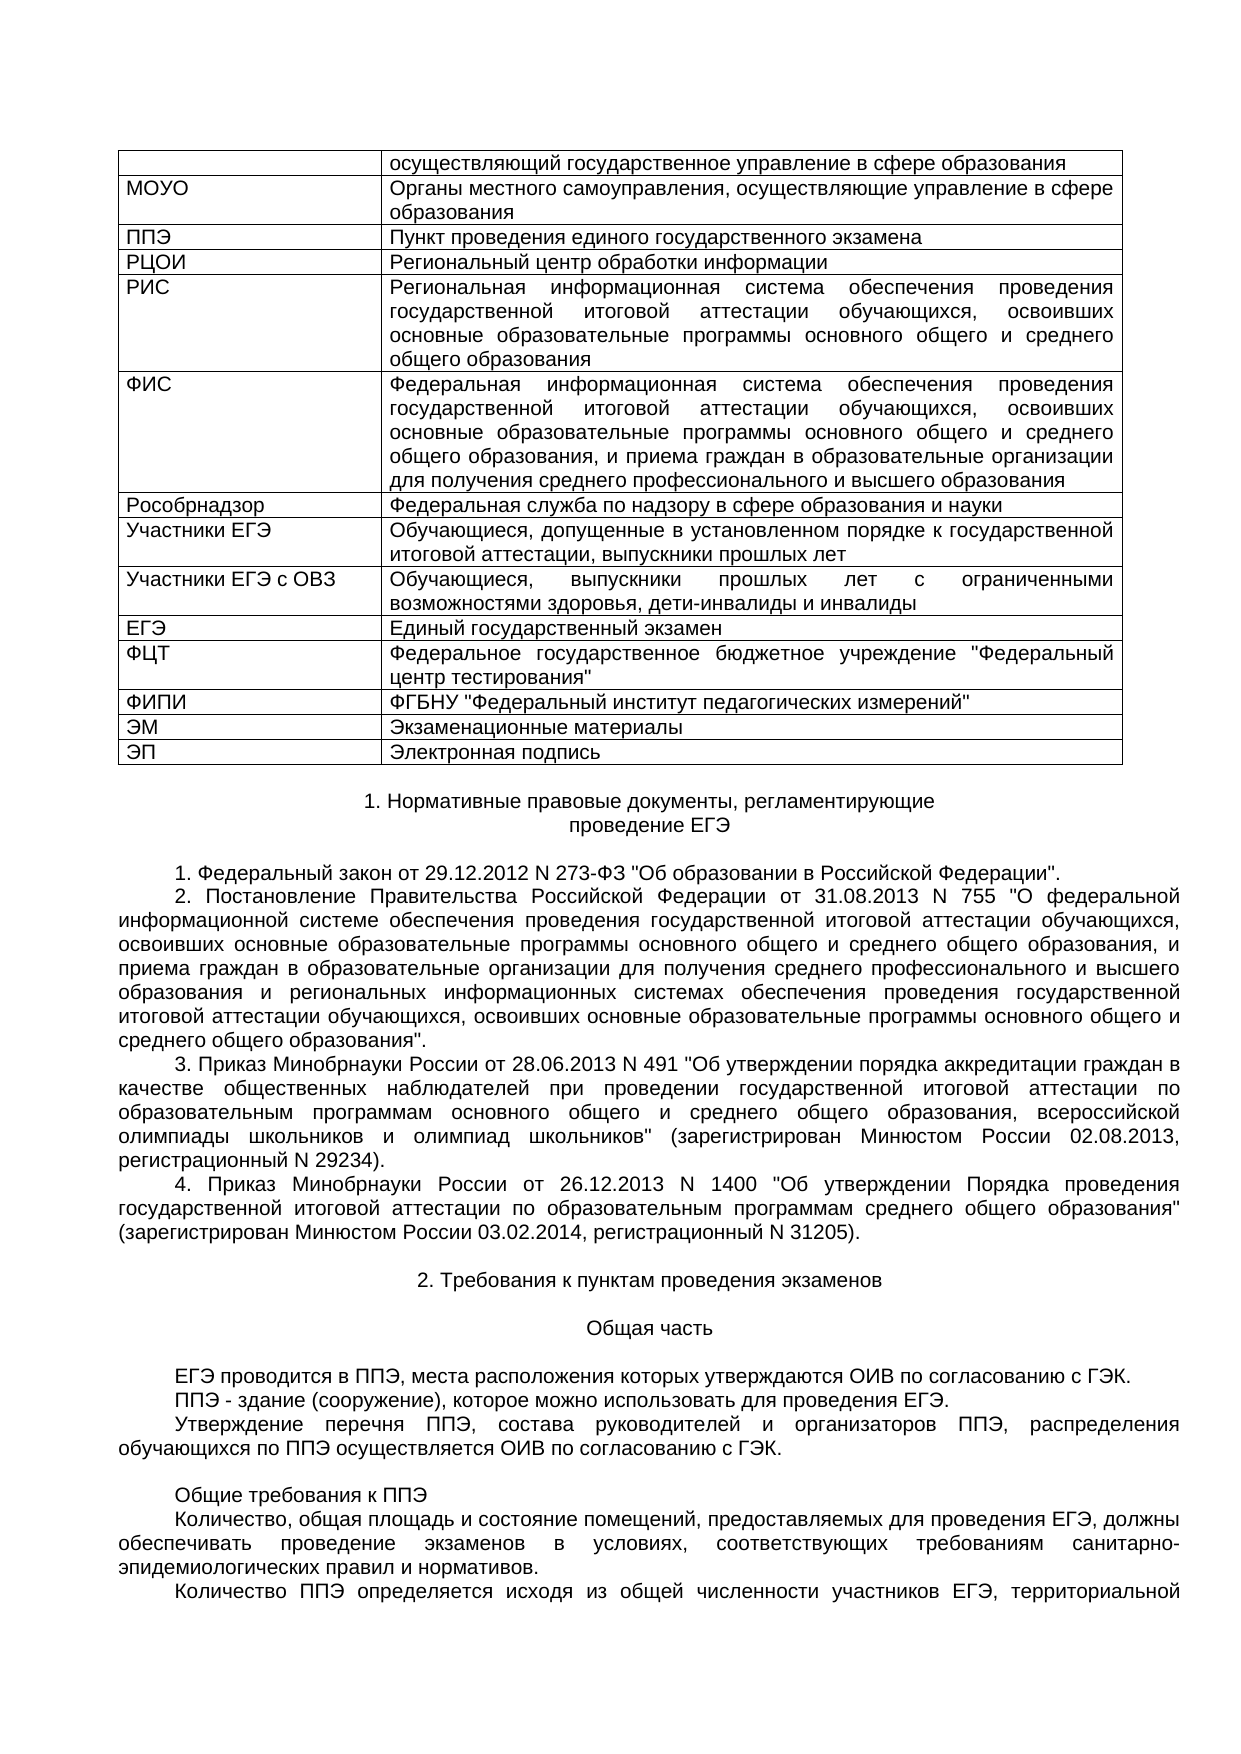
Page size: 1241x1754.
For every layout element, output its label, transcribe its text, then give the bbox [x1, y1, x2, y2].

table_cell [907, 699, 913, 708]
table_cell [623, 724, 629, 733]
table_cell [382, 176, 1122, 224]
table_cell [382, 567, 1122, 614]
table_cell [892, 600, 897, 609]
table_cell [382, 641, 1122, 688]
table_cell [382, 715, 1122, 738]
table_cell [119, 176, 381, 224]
text ЕГЭ проводится в ППЭ, места расположения которых утверждаются ОИВ по согласованию с ГЭК. [118, 1363, 1181, 1387]
text проведение ЕГЭ [118, 812, 1181, 836]
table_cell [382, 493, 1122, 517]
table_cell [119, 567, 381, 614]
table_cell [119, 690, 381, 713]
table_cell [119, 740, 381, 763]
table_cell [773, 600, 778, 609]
text 3. Приказ Минобрнауки России от 28.06.2013 N 491 "Об утверждении порядка аккредитации граждан в качестве общественных наблюдателей при проведении государственной итоговой аттестации по образовательным программам основного общего и среднего общего образования, всероссийской олимпиады школьников и олимпиад школьников" (зарегистрирован Минюстом России 02.08.2013, регистрационный N 29234). [118, 1052, 1181, 1172]
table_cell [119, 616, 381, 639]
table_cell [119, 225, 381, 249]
text 4. Приказ Минобрнауки России от 26.12.2013 N 1400 "Об утверждении Порядка проведения государственной итоговой аттестации по образовательным программам среднего общего образования" (зарегистрирован Минюстом России 03.02.2014, регистрационный N 31205). [118, 1172, 1181, 1244]
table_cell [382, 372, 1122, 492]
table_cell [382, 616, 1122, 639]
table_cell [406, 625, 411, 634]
text Количество, общая площадь и состояние помещений, предоставляемых для проведения ЕГЭ, должны обеспечивать проведение экзаменов в условиях, соответствующих требованиям санитарно-эпидемиологических правил и нормативов. [118, 1507, 1181, 1579]
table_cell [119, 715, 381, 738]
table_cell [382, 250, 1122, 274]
text 1. Нормативные правовые документы, регламентирующие [118, 788, 1181, 812]
text Общие требования к ППЭ [118, 1483, 1181, 1507]
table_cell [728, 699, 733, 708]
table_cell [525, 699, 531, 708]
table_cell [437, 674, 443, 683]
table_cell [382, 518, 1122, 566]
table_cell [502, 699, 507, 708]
text ППЭ - здание (сооружение), которое можно использовать для проведения ЕГЭ. [118, 1387, 1181, 1411]
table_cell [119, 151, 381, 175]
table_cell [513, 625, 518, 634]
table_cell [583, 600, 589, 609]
text 2. Постановление Правительства Российской Федерации от 31.08.2013 N 755 "О федеральной информационной системе обеспечения проведения государственной итоговой аттестации обучающихся, освоивших основные образовательные программы основного общего и среднего общего образования, и приема граждан в образовательные организации для получения среднего профессионального и высшего образования и региональных информационных системах обеспечения проведения государственной итоговой аттестации обучающихся, освоивших основные образовательные программы основного общего и среднего общего образования". [118, 884, 1181, 1052]
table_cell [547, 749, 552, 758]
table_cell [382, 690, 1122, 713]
text Общая часть [118, 1316, 1181, 1339]
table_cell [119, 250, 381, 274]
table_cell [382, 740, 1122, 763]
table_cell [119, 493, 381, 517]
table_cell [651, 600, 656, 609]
text 2. Требования к пунктам проведения экзаменов [118, 1268, 1181, 1292]
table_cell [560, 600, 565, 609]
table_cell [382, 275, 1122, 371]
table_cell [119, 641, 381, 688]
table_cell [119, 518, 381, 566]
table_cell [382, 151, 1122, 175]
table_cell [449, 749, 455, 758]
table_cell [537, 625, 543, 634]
text Утверждение перечня ППЭ, состава руководителей и организаторов ППЭ, распределения обучающихся по ППЭ осуществляется ОИВ по согласованию с ГЭК. [118, 1411, 1181, 1459]
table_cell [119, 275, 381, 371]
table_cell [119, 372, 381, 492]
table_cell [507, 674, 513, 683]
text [118, 1579, 1181, 1603]
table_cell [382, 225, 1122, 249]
text 1. Федеральный закон от 29.12.2012 N 273-ФЗ "Об образовании в Российской Федерации". [118, 860, 1181, 884]
